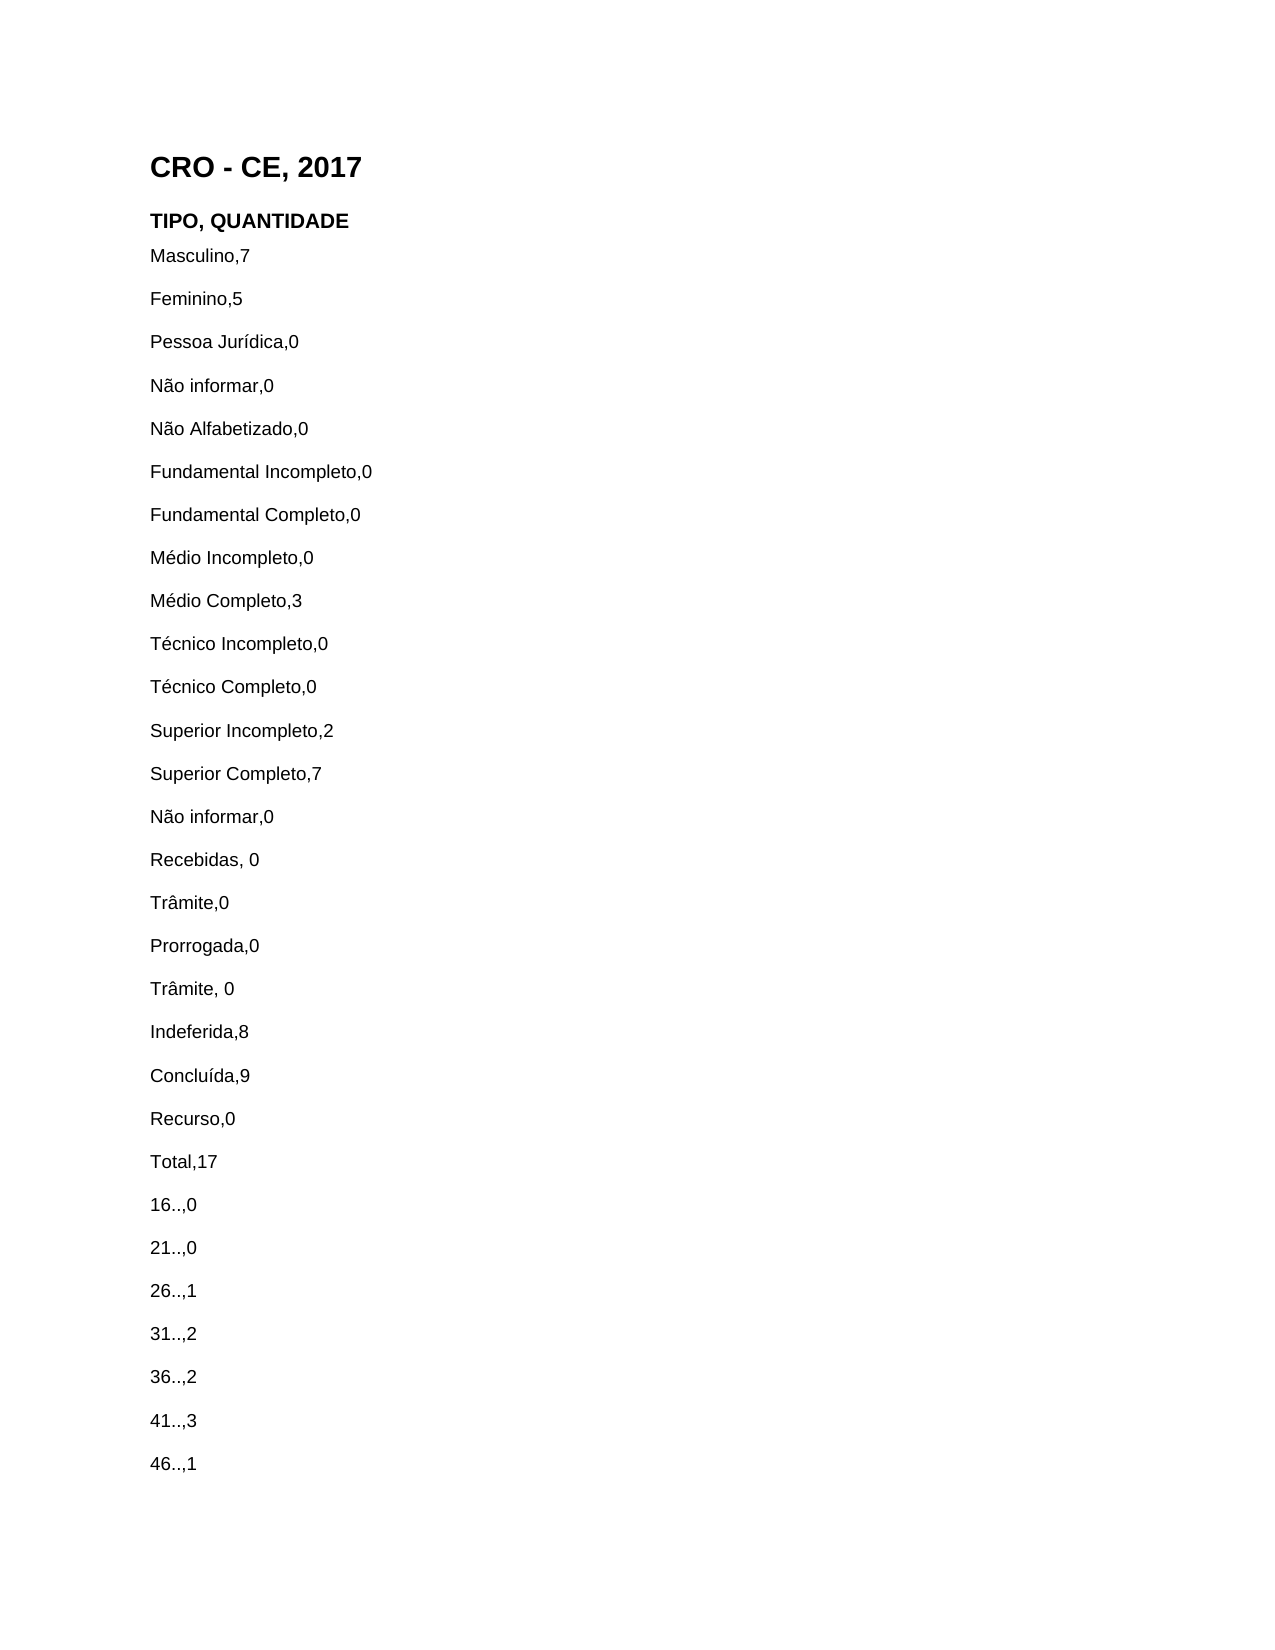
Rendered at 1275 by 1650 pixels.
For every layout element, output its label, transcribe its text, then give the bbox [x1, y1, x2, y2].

text Pessoa Jurídica,0 [150, 331, 1125, 353]
text Técnico Incompleto,0 [150, 633, 1125, 655]
text Não informar,0 [150, 374, 1125, 396]
subtitle Tipo, Quantidade [150, 208, 1125, 232]
text 21..,0 [150, 1237, 1125, 1258]
text Masculino,7 [150, 245, 1125, 267]
text Indeferida,8 [150, 1021, 1125, 1043]
text Fundamental Completo,0 [150, 504, 1125, 525]
text Não Alfabetizado,0 [150, 417, 1125, 439]
text Médio Completo,3 [150, 590, 1125, 612]
subtitle CRO - CE, 2017 [150, 150, 1125, 183]
text 46..,1 [150, 1452, 1125, 1474]
text Superior Completo,7 [150, 762, 1125, 784]
text Recurso,0 [150, 1107, 1125, 1129]
text Trâmite, 0 [150, 978, 1125, 1000]
text Fundamental Incompleto,0 [150, 461, 1125, 482]
text 36..,2 [150, 1366, 1125, 1388]
text 31..,2 [150, 1323, 1125, 1345]
text 26..,1 [150, 1280, 1125, 1302]
text Trâmite,0 [150, 892, 1125, 913]
text 16..,0 [150, 1194, 1125, 1215]
text 41..,3 [150, 1409, 1125, 1431]
text Médio Incompleto,0 [150, 547, 1125, 568]
text Concluída,9 [150, 1064, 1125, 1086]
text Recebidas, 0 [150, 849, 1125, 870]
text Técnico Completo,0 [150, 676, 1125, 698]
text Não informar,0 [150, 806, 1125, 827]
text Prorrogada,0 [150, 935, 1125, 957]
text Feminino,5 [150, 288, 1125, 310]
text Total,17 [150, 1151, 1125, 1172]
text Superior Incompleto,2 [150, 719, 1125, 741]
